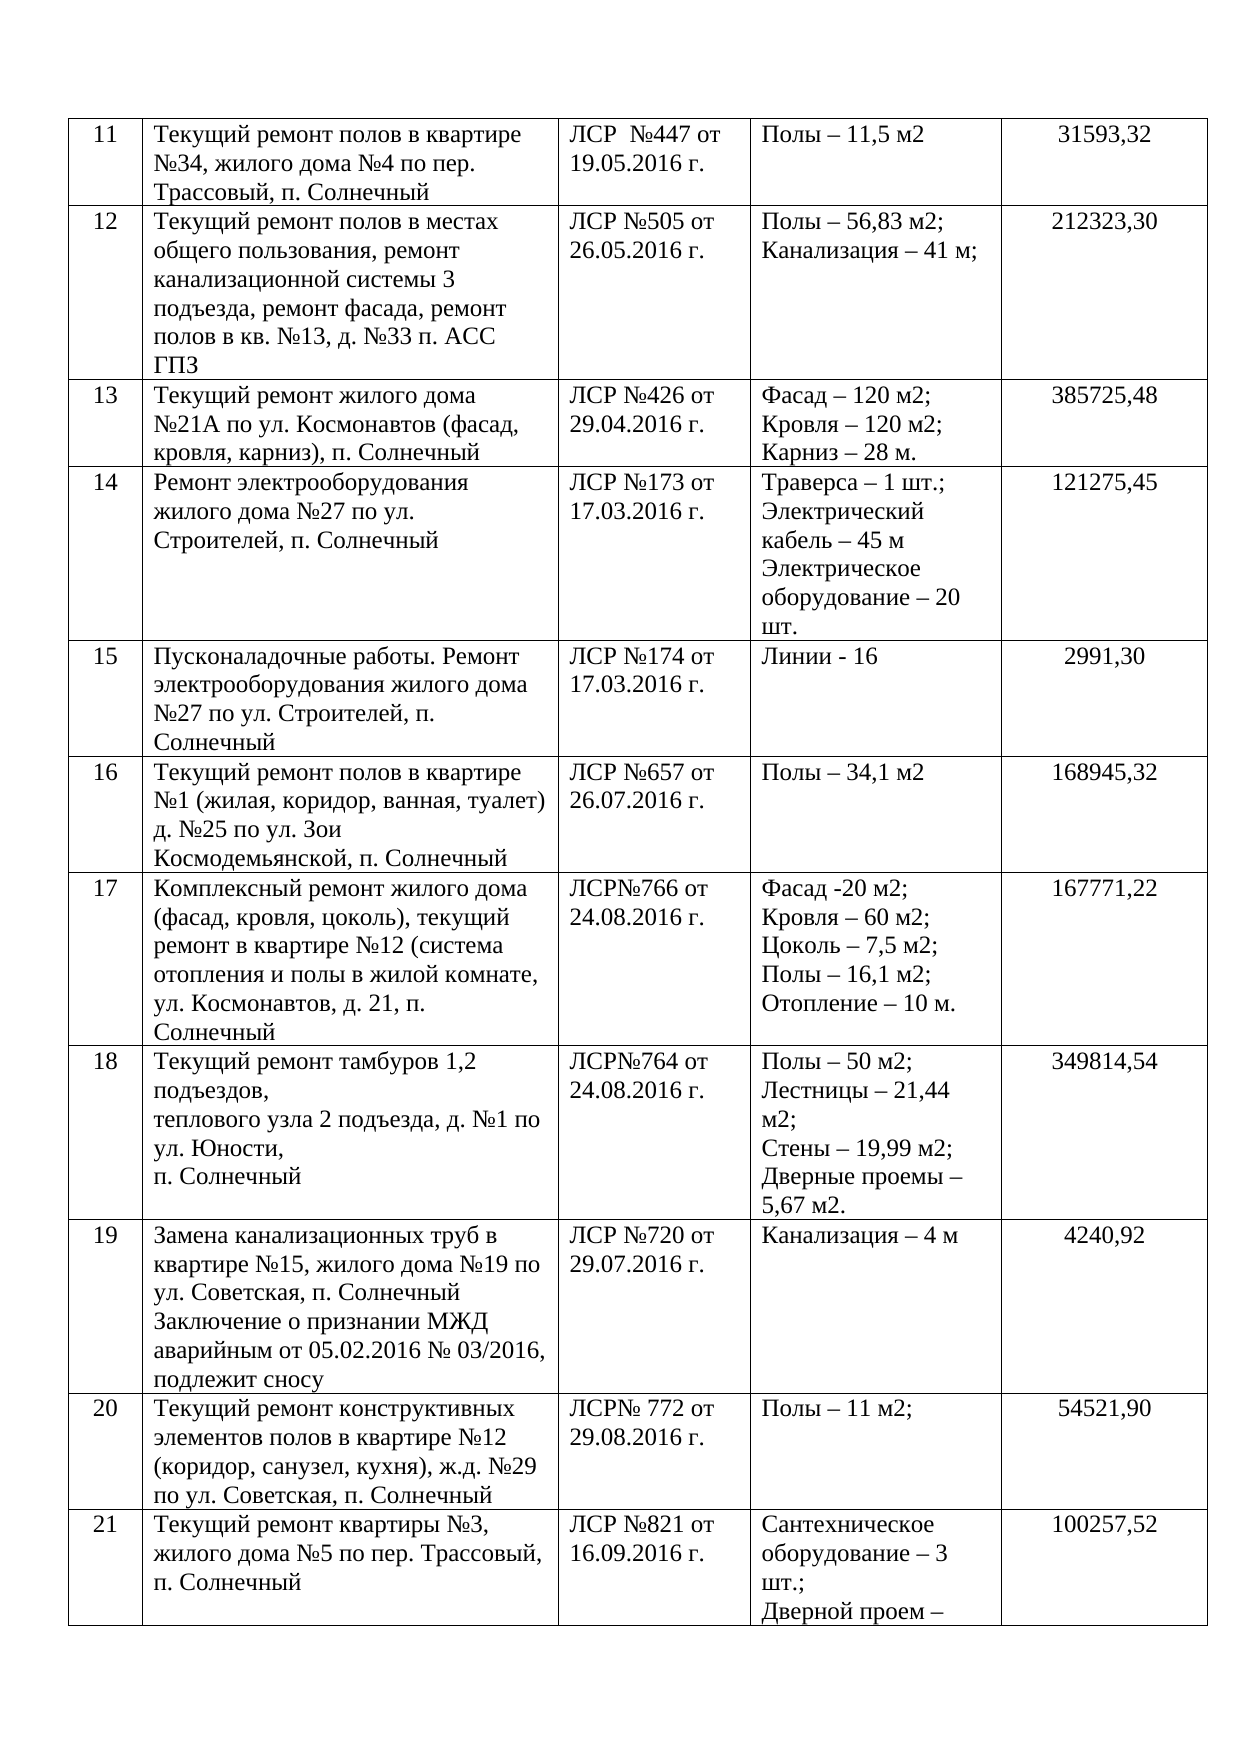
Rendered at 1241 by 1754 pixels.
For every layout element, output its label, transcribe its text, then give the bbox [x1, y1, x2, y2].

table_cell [143, 1510, 558, 1624]
table_cell ЛСР№ 772 от 29.08.2016 г. [559, 1394, 750, 1508]
table_cell ЛСР №657 от 26.07.2016 г. [559, 757, 750, 872]
table_cell 100257,52 [1002, 1510, 1207, 1624]
table_cell 2991,30 [1002, 641, 1207, 756]
table_cell 20 [69, 1394, 142, 1508]
table_cell Полы – 34,1 м2 [751, 757, 1001, 872]
table_cell Фасад – 120 м2; Кровля – 120 м2; Карниз – 28 м. [751, 380, 1001, 466]
table_cell ЛСР №505 от 26.05.2016 г. [559, 206, 750, 379]
table_cell ЛСР №447 от 19.05.2016 г. [559, 119, 750, 205]
table_cell ЛСР №426 от 29.04.2016 г. [559, 380, 750, 466]
table_cell Замена канализационных труб в квартире №15, жилого дома №19 по ул. Советская, п. Солнечный Заключение о признании МЖД аварийным от 05.02.2016 № 03/2016, подлежит сносу [143, 1220, 558, 1392]
table_cell 13 [69, 380, 142, 466]
table_cell 168945,32 [1002, 757, 1207, 872]
table_cell 121275,45 [1002, 467, 1207, 640]
table_cell Текущий ремонт полов в местах общего пользования, ремонт канализационной системы 3 подъезда, ремонт фасада, ремонт полов в кв. №13, д. №33 п. АСС ГПЗ [143, 206, 558, 379]
table_cell Комплексный ремонт жилого дома (фасад, кровля, цоколь), текущий ремонт в квартире №12 (система отопления и полы в жилой комнате, ул. Космонавтов, д. 21, п. Солнечный [143, 873, 558, 1045]
table_cell 385725,48 [1002, 380, 1207, 466]
table_cell 349814,54 [1002, 1046, 1207, 1219]
table_cell ЛСР№766 от 24.08.2016 г. [559, 873, 750, 1045]
table_cell 16 [69, 757, 142, 872]
table_cell Фасад -20 м2; Кровля – 60 м2; Цоколь – 7,5 м2; Полы – 16,1 м2; Отопление – 10 м. [751, 873, 1001, 1045]
table_cell 11 [69, 119, 142, 205]
table_cell ЛСР №720 от 29.07.2016 г. [559, 1220, 750, 1392]
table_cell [559, 1510, 750, 1624]
table_cell Пусконаладочные работы. Ремонт электрооборудования жилого дома №27 по ул. Строителей, п. Солнечный [143, 641, 558, 756]
table_cell 17 [69, 873, 142, 1045]
table_cell Текущий ремонт конструктивных элементов полов в квартире №12 (коридор, санузел, кухня), ж.д. №29 по ул. Советская, п. Солнечный [143, 1394, 558, 1508]
table_cell ЛСР№764 от 24.08.2016 г. [559, 1046, 750, 1219]
table_cell Текущий ремонт полов в квартире №34, жилого дома №4 по пер. Трассовый, п. Солнечный [143, 119, 558, 205]
table_cell Траверса – 1 шт.; Электрический кабель – 45 м Электрическое оборудование – 20 шт. [751, 467, 1001, 640]
table_cell 19 [69, 1220, 142, 1392]
table_cell 212323,30 [1002, 206, 1207, 379]
table_cell 15 [69, 641, 142, 756]
table_cell 21 [69, 1510, 142, 1624]
table_cell 167771,22 [1002, 873, 1207, 1045]
table_cell 18 [69, 1046, 142, 1219]
table_cell Текущий ремонт тамбуров 1,2 подъездов, теплового узла 2 подъезда, д. №1 по ул. Юности, п. Солнечный [143, 1046, 558, 1219]
table_cell Текущий ремонт полов в квартире №1 (жилая, коридор, ванная, туалет) д. №25 по ул. Зои Космодемьянской, п. Солнечный [143, 757, 558, 872]
table_cell Полы – 56,83 м2; Канализация – 41 м; [751, 206, 1001, 379]
table_cell 12 [69, 206, 142, 379]
table_cell 31593,32 [1002, 119, 1207, 205]
table_cell 4240,92 [1002, 1220, 1207, 1392]
table_cell Текущий ремонт жилого дома №21А по ул. Космонавтов (фасад, кровля, карниз), п. Солнечный [143, 380, 558, 466]
table_cell Канализация – 4 м [751, 1220, 1001, 1392]
table_cell 14 [69, 467, 142, 640]
table_cell Линии - 16 [751, 641, 1001, 756]
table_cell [751, 1510, 1001, 1624]
table_cell Полы – 11 м2; [751, 1394, 1001, 1508]
table_cell 54521,90 [1002, 1394, 1207, 1508]
table_cell Полы – 50 м2; Лестницы – 21,44 м2; Стены – 19,99 м2; Дверные проемы – 5,67 м2. [751, 1046, 1001, 1219]
table_cell ЛСР №173 от 17.03.2016 г. [559, 467, 750, 640]
table_cell Ремонт электрооборудования жилого дома №27 по ул. Строителей, п. Солнечный [143, 467, 558, 640]
table_cell Полы – 11,5 м2 [751, 119, 1001, 205]
table_cell ЛСР №174 от 17.03.2016 г. [559, 641, 750, 756]
